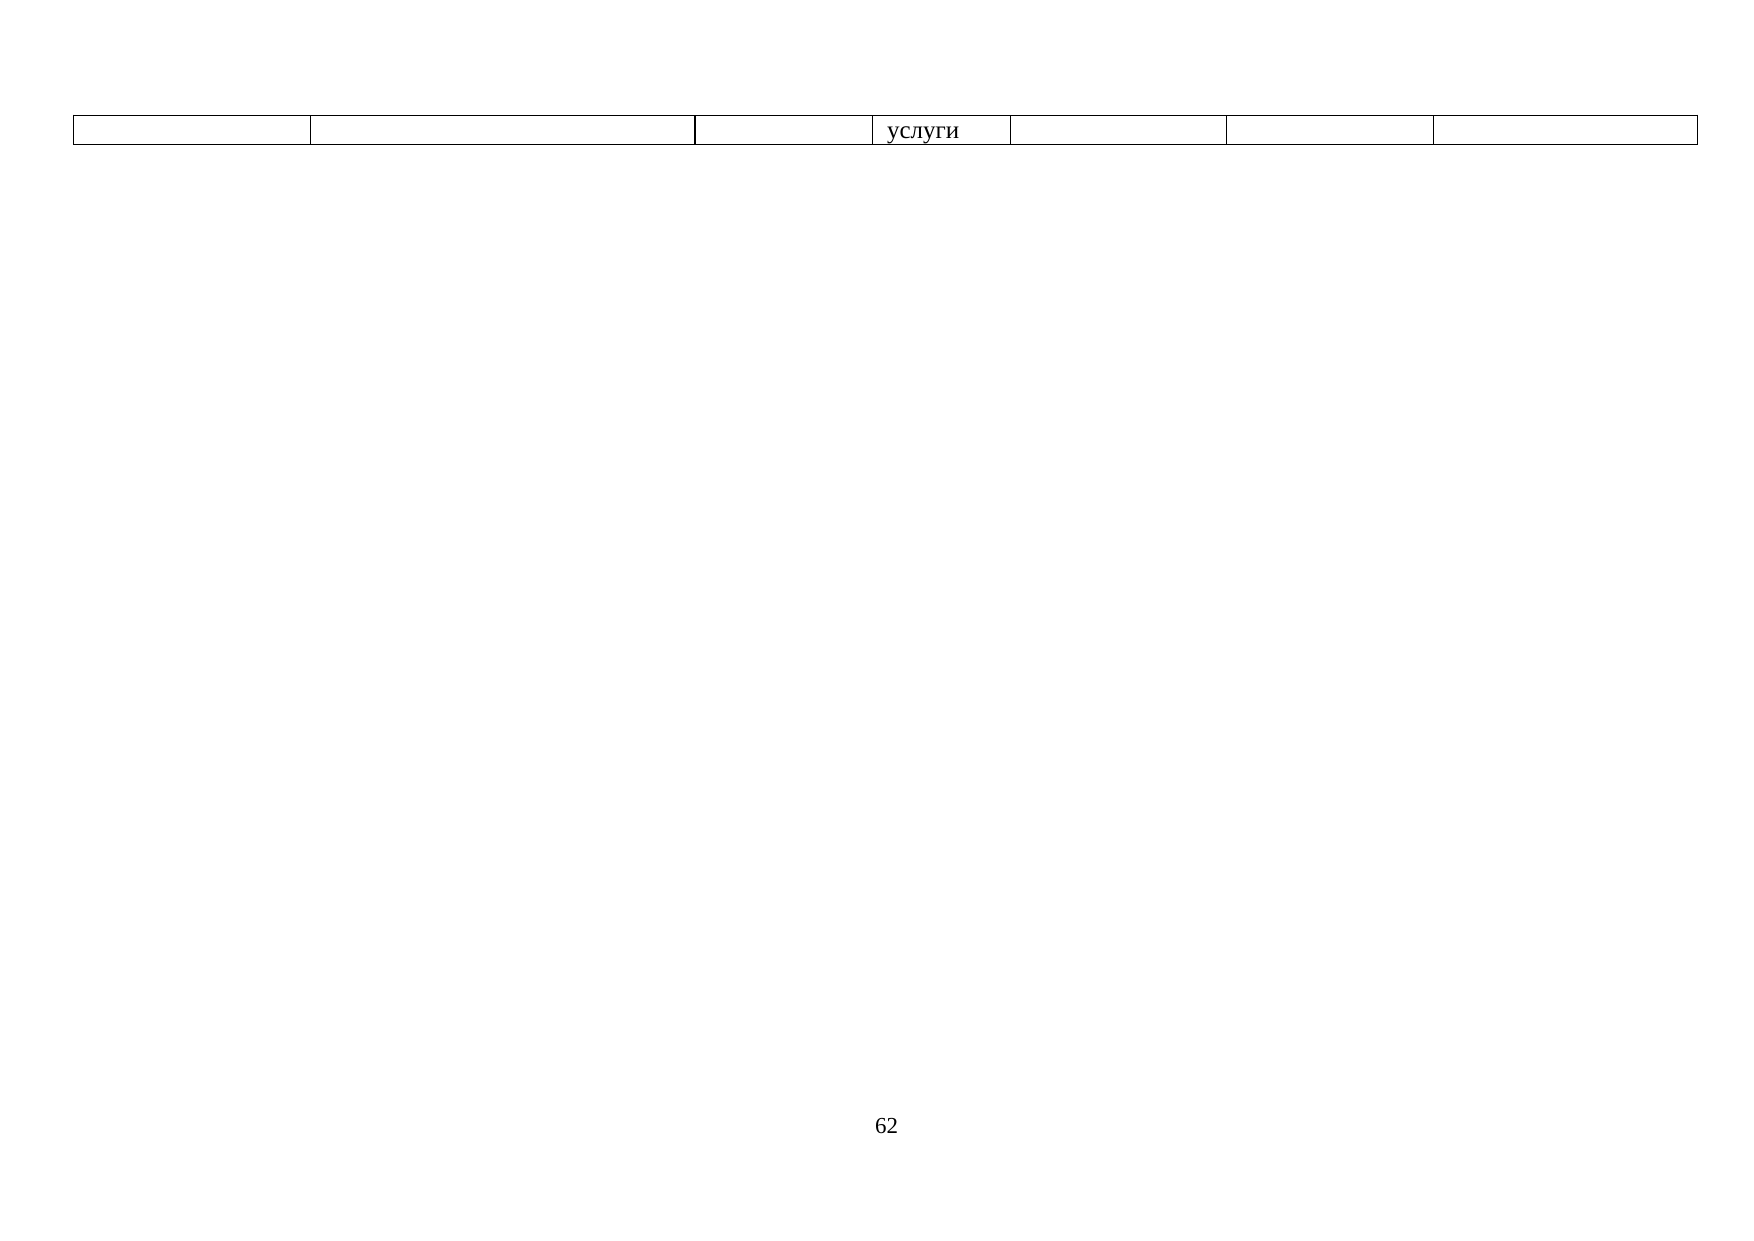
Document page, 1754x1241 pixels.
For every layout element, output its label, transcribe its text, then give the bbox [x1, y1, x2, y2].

table_cell ГИС [1011, 116, 1226, 144]
table_cell [1227, 116, 1433, 144]
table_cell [696, 116, 872, 144]
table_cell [311, 116, 694, 144]
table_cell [873, 116, 1010, 144]
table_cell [1434, 116, 1697, 144]
